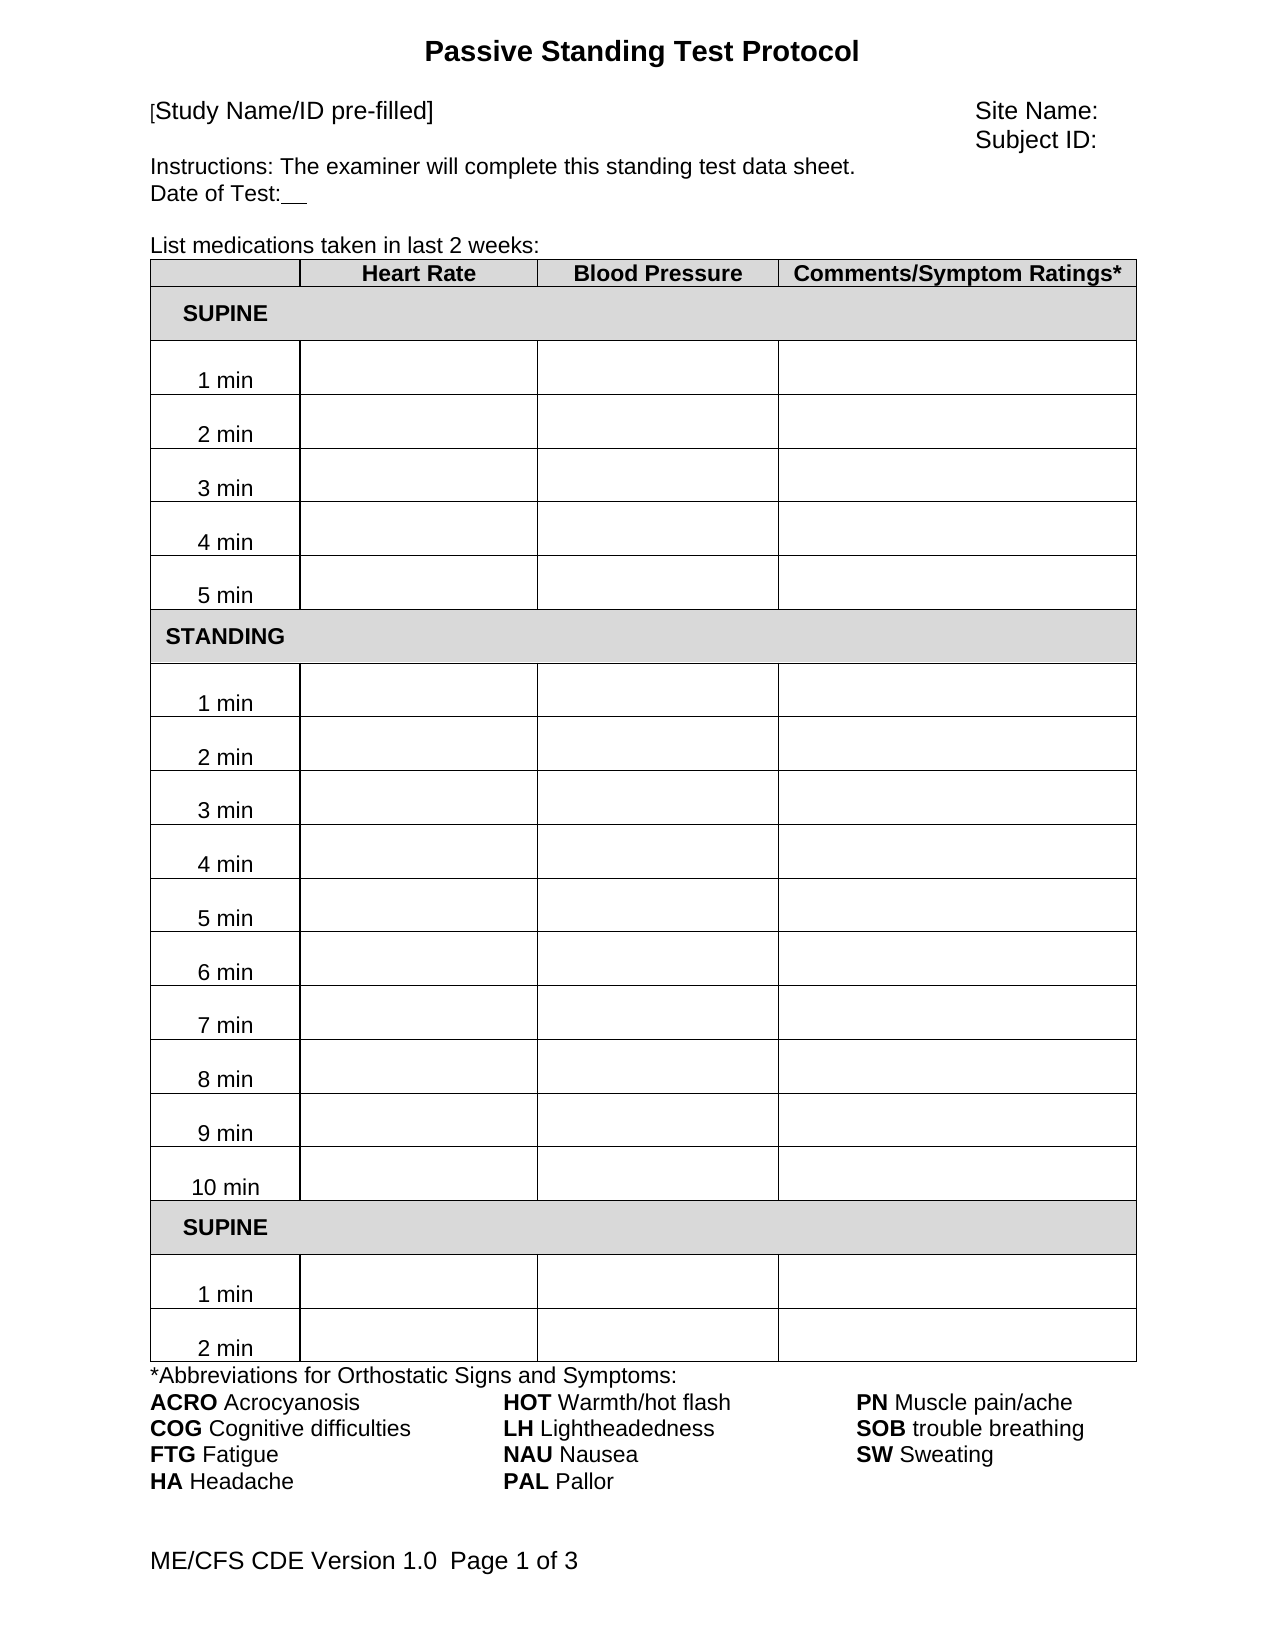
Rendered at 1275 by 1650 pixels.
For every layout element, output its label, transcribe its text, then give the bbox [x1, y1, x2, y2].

table_cell [301, 1094, 537, 1146]
table_cell 4 min [151, 825, 299, 877]
table_cell [538, 556, 778, 609]
table_header [151, 260, 299, 286]
table_cell [538, 1201, 778, 1254]
table_cell [538, 395, 778, 447]
table_cell 1 min [151, 341, 299, 394]
table_cell [538, 341, 778, 394]
table_cell [779, 1255, 1136, 1307]
table_header Comments/Symptom Ratings* [779, 260, 1136, 286]
table_cell 5 min [151, 879, 299, 931]
table_cell [779, 717, 1136, 770]
table_cell [779, 395, 1136, 447]
table_cell 8 min [151, 1040, 299, 1092]
table_cell [779, 771, 1136, 824]
text PAL Pallor [503, 1468, 781, 1494]
table_cell 1 min [151, 664, 299, 716]
table_cell [301, 1309, 537, 1361]
table_cell [301, 879, 537, 931]
text COG Cognitive difficulties [150, 1415, 428, 1441]
table_cell [779, 556, 1136, 609]
text FTG Fatigue [150, 1441, 428, 1468]
text Instructions: The examiner will complete this standing test data sheet. [150, 153, 1134, 180]
table_cell [300, 610, 538, 662]
table_cell SUPINE [151, 287, 300, 340]
text Date of Test: [150, 180, 1134, 206]
table_cell 3 min [151, 449, 299, 501]
table_cell 6 min [151, 932, 299, 985]
table_cell SUPINE [151, 1201, 300, 1254]
table_cell [538, 287, 778, 340]
table_cell [538, 932, 778, 985]
table_cell [778, 287, 1136, 340]
table_cell [778, 610, 1136, 662]
text SW Sweating [856, 1441, 1134, 1468]
table_cell [779, 1094, 1136, 1146]
table_cell [301, 502, 537, 555]
table_cell 3 min [151, 771, 299, 824]
table_cell [538, 986, 778, 1039]
table_cell [538, 664, 778, 716]
table_cell [538, 449, 778, 501]
table_cell [300, 287, 538, 340]
table_cell 1 min [151, 1255, 299, 1307]
table_cell [300, 1201, 538, 1254]
table_cell [779, 825, 1136, 877]
table_cell 2 min [151, 717, 299, 770]
table_cell [538, 1147, 778, 1200]
table_cell [779, 879, 1136, 931]
table_header Blood Pressure [538, 260, 778, 286]
table_cell [779, 664, 1136, 716]
table_cell [538, 825, 778, 877]
table_cell [779, 1147, 1136, 1200]
table_cell [301, 717, 537, 770]
table_cell [538, 502, 778, 555]
table_cell [301, 932, 537, 985]
table_cell 9 min [151, 1094, 299, 1146]
table_cell [538, 1309, 778, 1361]
table_cell 5 min [151, 556, 299, 609]
table_cell [538, 879, 778, 931]
table_cell [301, 449, 537, 501]
table_cell 10 min [151, 1147, 299, 1200]
table_cell [538, 1040, 778, 1092]
table_cell [779, 986, 1136, 1039]
table_cell [301, 771, 537, 824]
table_cell [301, 395, 537, 447]
text LH Lightheadedness [503, 1415, 781, 1441]
text SOB trouble breathing [856, 1415, 1134, 1441]
table_cell [538, 1094, 778, 1146]
table_cell 4 min [151, 502, 299, 555]
table_cell [538, 610, 778, 662]
text List medications taken in last 2 weeks: [150, 232, 1134, 259]
table_cell [301, 825, 537, 877]
table_cell 7 min [151, 986, 299, 1039]
text ACRO Acrocyanosis [150, 1388, 428, 1415]
table_cell 2 min [151, 1309, 299, 1361]
table_cell [301, 1040, 537, 1092]
table_cell [301, 1147, 537, 1200]
table_cell [779, 932, 1136, 985]
table_cell [301, 556, 537, 609]
text PN Muscle pain/ache [856, 1388, 1134, 1415]
table_cell [301, 986, 537, 1039]
table_cell [779, 1040, 1136, 1092]
table_cell [778, 1201, 1136, 1254]
text HOT Warmth/hot flash [503, 1388, 781, 1415]
table_cell [779, 502, 1136, 555]
table_header Heart Rate [301, 260, 537, 286]
text NAU Nausea [503, 1441, 781, 1468]
table_cell [538, 1255, 778, 1307]
text *Abbreviations for Orthostatic Signs and Symptoms: [150, 1362, 1134, 1388]
table_cell [779, 1309, 1136, 1361]
table_cell [538, 717, 778, 770]
table_cell [301, 664, 537, 716]
table_cell [301, 1255, 537, 1307]
table_cell [301, 341, 537, 394]
table_cell STANDING [151, 610, 300, 662]
text HA Headache [150, 1468, 428, 1494]
table_cell [779, 449, 1136, 501]
table_cell [538, 771, 778, 824]
table_cell 2 min [151, 395, 299, 447]
table_cell [779, 341, 1136, 394]
